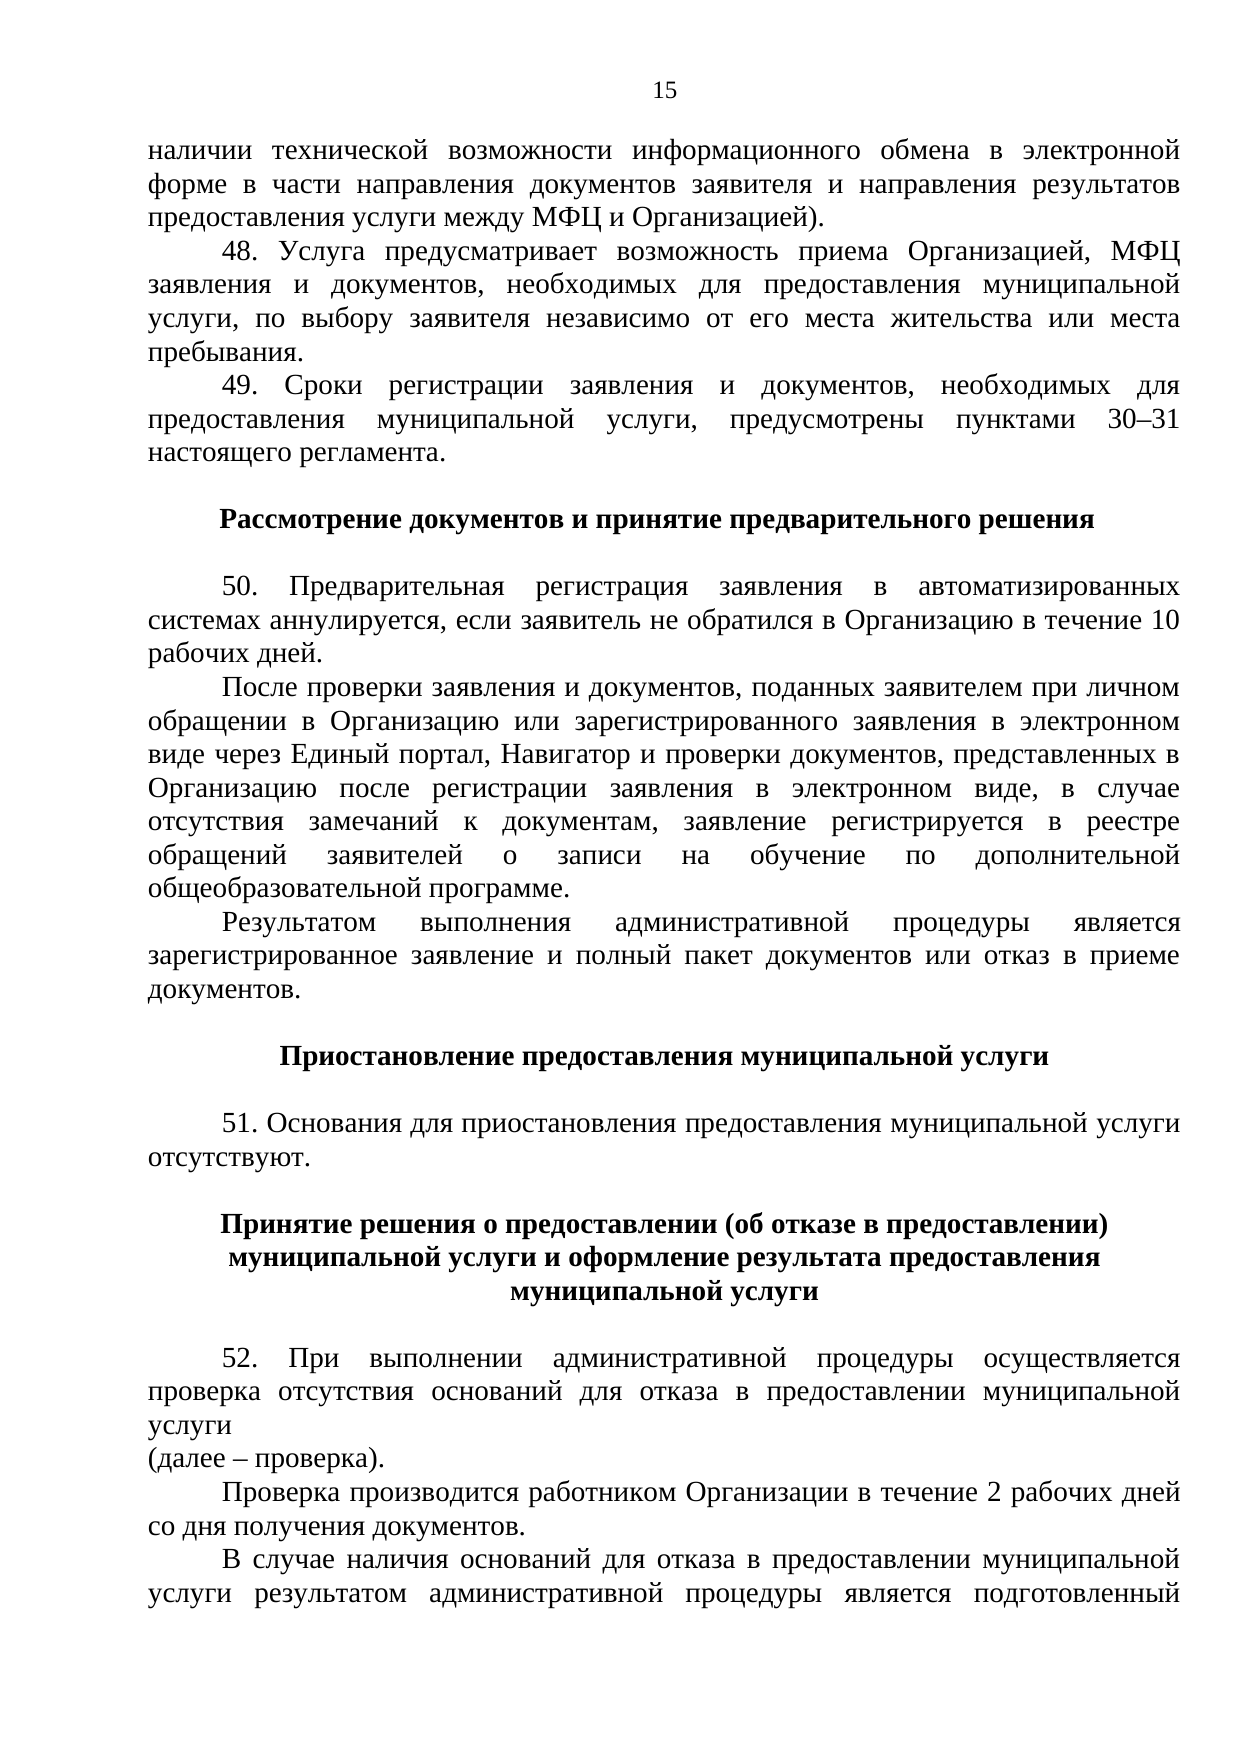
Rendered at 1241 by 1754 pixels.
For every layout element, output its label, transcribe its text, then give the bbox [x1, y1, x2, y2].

text 48. Услуга предусматривает возможность приема Организацией, МФЦ заявления и документов, необходимых для предоставления муниципальной услуги, по выбору заявителя независимо от его места жительства или места пребывания. [148, 233, 1181, 367]
text Принятие решения о предоставлении (об отказе в предоставлении) муниципальной услуги и оформление результата предоставления муниципальной услуги [148, 1206, 1181, 1306]
text 52. При выполнении административной процедуры осуществляется проверка отсутствия оснований для отказа в предоставлении муниципальной услуги (далее – проверка). [148, 1340, 1181, 1474]
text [148, 1541, 1181, 1608]
text 49. Сроки регистрации заявления и документов, необходимых для предоставления муниципальной услуги, предусмотрены пунктами 30–31 настоящего регламента. [148, 367, 1181, 468]
text После проверки заявления и документов, поданных заявителем при личном обращении в Организацию или зарегистрированного заявления в электронном виде через Единый портал, Навигатор и проверки документов, представленных в Организацию после регистрации заявления в электронном виде, в случае отсутствия замечаний к документам, заявление регистрируется в реестре обращений заявителей о записи на обучение по дополнительной общеобразовательной программе. [148, 669, 1181, 904]
text Проверка производится работником Организации в течение 2 рабочих дней со дня получения документов. [148, 1474, 1181, 1541]
text 50. Предварительная регистрация заявления в автоматизированных системах аннулируется, если заявитель не обратился в Организацию в течение 10 рабочих дней. [148, 568, 1181, 669]
text Приостановление предоставления муниципальной услуги [148, 1038, 1181, 1072]
text 51. Основания для приостановления предоставления муниципальной услуги отсутствуют. [148, 1105, 1181, 1172]
text Рассмотрение документов и принятие предварительного решения [133, 501, 1181, 535]
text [148, 132, 1181, 233]
text Результатом выполнения административной процедуры является зарегистрированное заявление и полный пакет документов или отказ в приеме документов. [148, 904, 1181, 1004]
